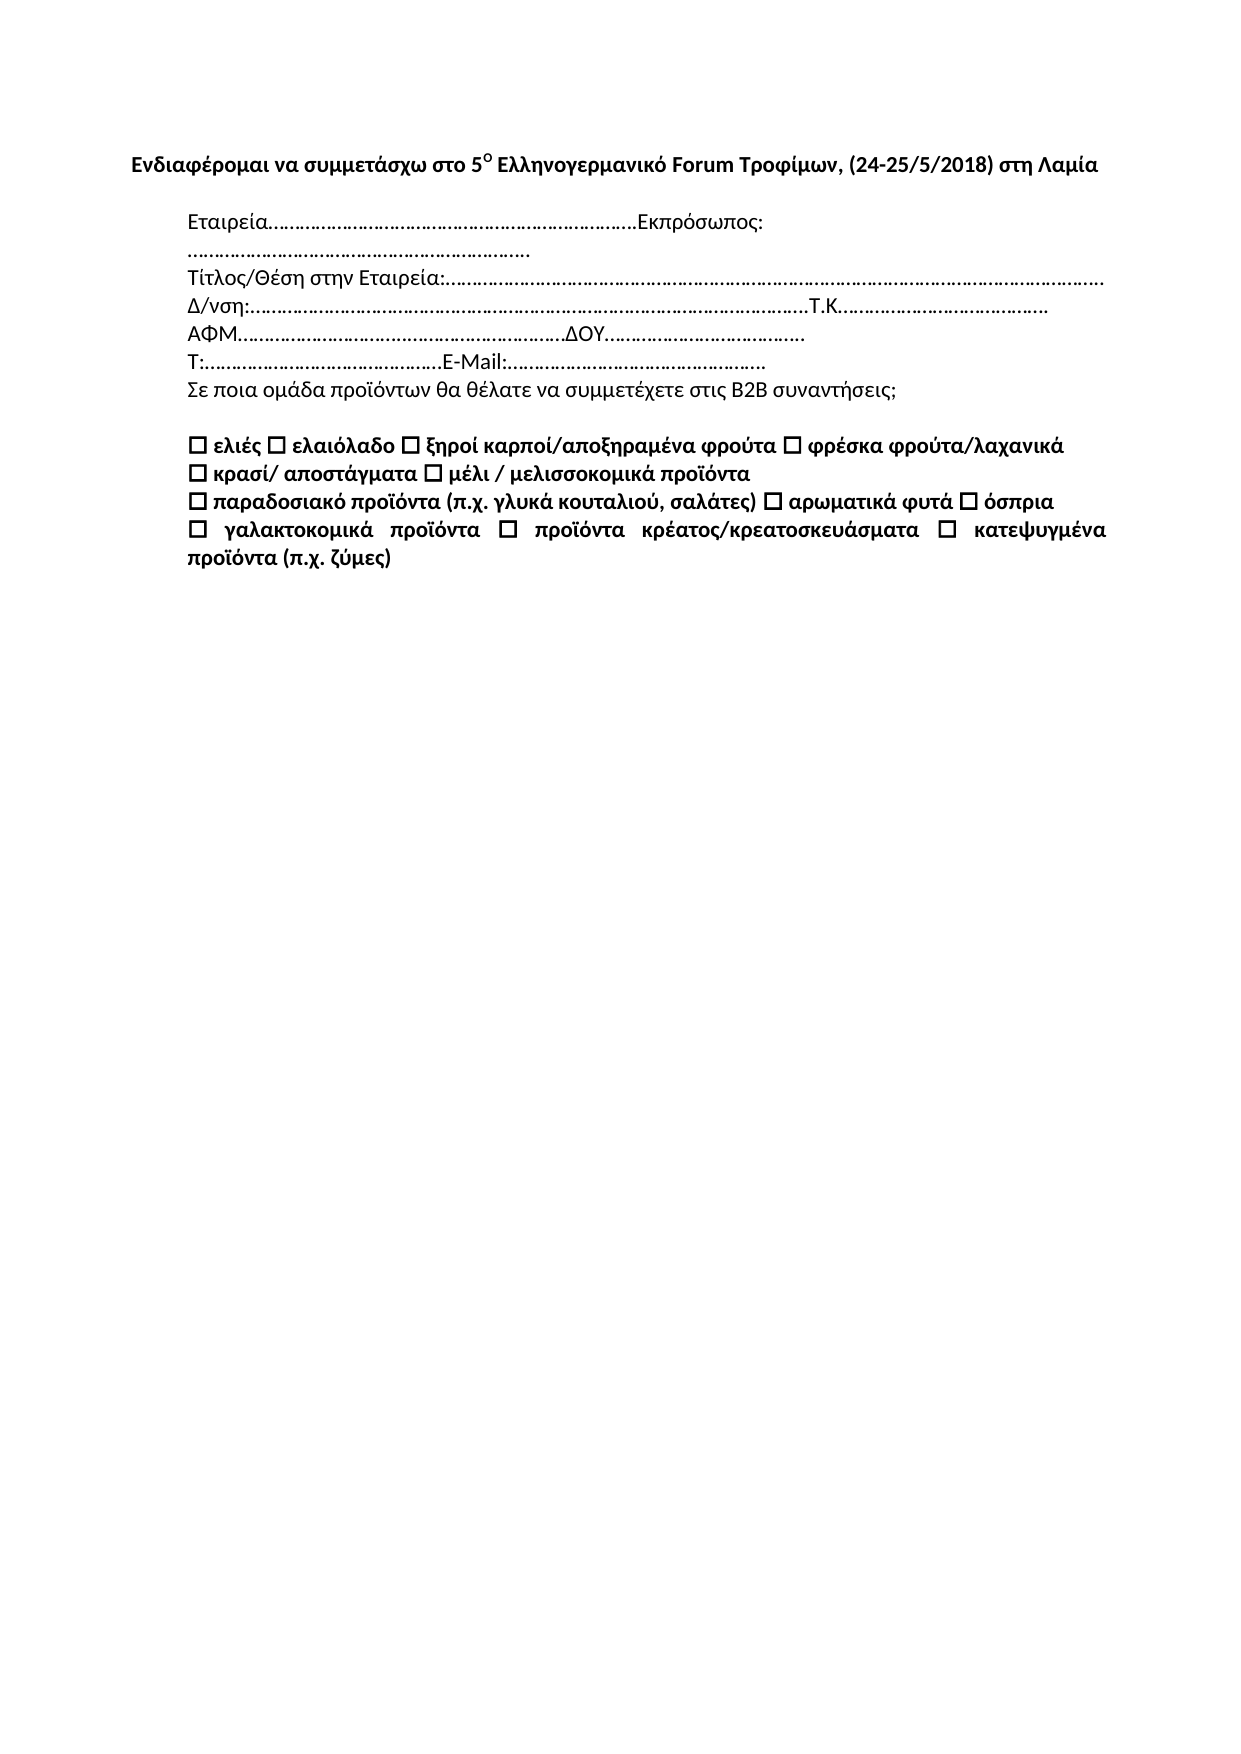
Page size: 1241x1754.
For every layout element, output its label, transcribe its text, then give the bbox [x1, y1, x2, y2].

text Εταιρεία…………………………………………………………….Εκπρόσωπος:……………………………………………………….. [187, 207, 1106, 263]
text ΑΦΜ…………………………..…………………………ΔΟΥ……………………………….. [187, 319, 1106, 347]
text Δ/νση:…………………………………………………………………………………………….Τ.Κ…………………………………. [187, 291, 1106, 319]
text Ενδιαφέρομαι να συμμετάσχω στο 5Ο Ελληνογερμανικό Forum Τροφίμων, (24-25/5/2018) στη Λαμία [131, 150, 1106, 178]
text παραδοσιακό προϊόντα (π.χ. γλυκά κουταλιού, σαλάτες) αρωματικά φυτά όσπρια [187, 487, 1106, 515]
text Τίτλος/Θέση στην Εταιρεία:…………………………………………………………………………………………………………….. [187, 263, 1106, 291]
text γαλακτοκομικά προϊόντα προϊόντα κρέατος/κρεατοσκευάσματα κατεψυγμένα προϊόντα (π.χ. ζύμες) [187, 515, 1106, 571]
text Σε ποια ομάδα προϊόντων θα θέλατε να συμμετέχετε στις Β2Β συναντήσεις; [187, 375, 1106, 403]
text Τ:………………………………………E-Mail:…………………………………………. [187, 347, 1106, 375]
text κρασί/ αποστάγματα μέλι / μελισσοκομικά προϊόντα [187, 459, 1106, 487]
text ελιές ελαιόλαδο ξηροί καρποί/αποξηραμένα φρούτα φρέσκα φρούτα/λαχανικά [187, 431, 1106, 459]
